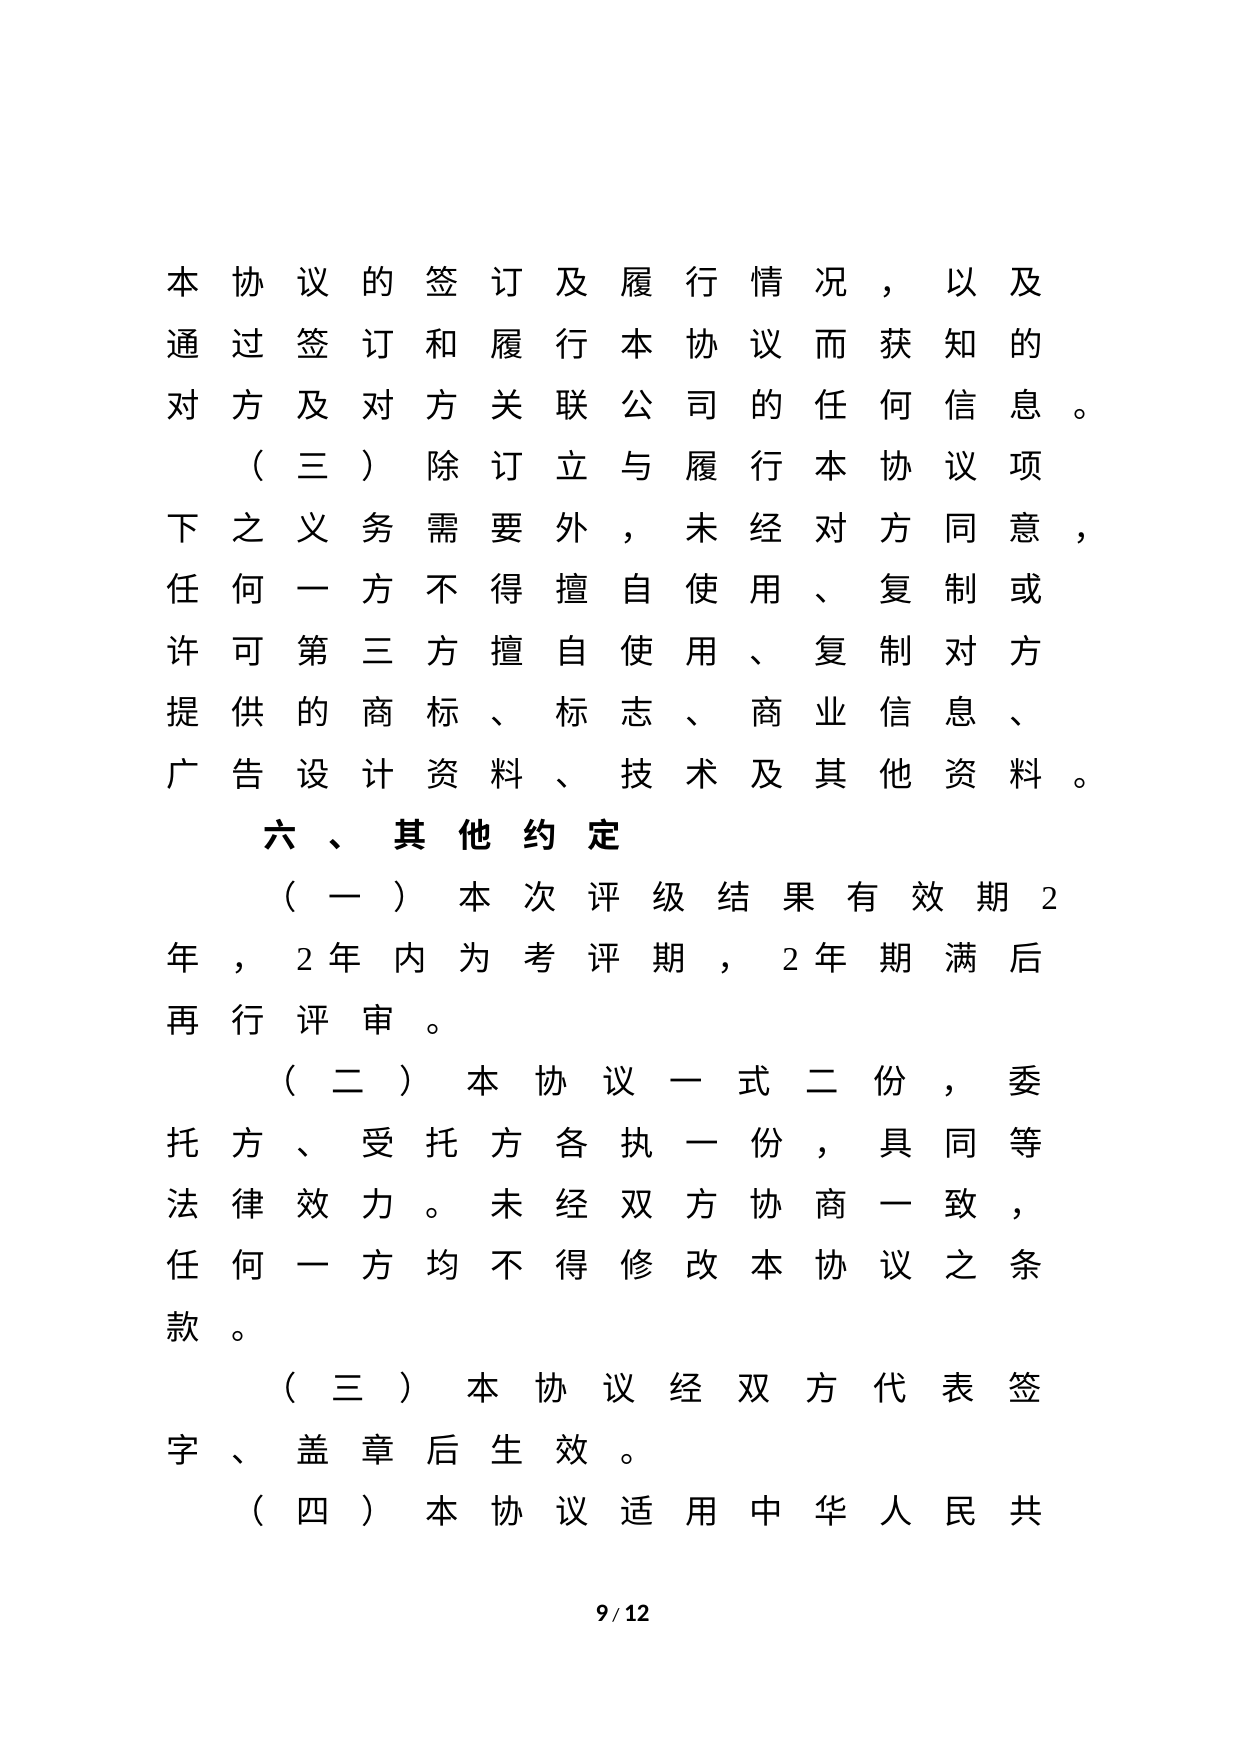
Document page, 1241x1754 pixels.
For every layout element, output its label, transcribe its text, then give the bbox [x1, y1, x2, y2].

text （二）本协议一式二份，委托方、受托方各执一份，具同等法律效力。未经双方协商一致，任何一方均不得修改本协议之条款。 [167, 1048, 1074, 1356]
text （三）本协议经双方代表签字、盖章后生效。 [167, 1356, 1074, 1478]
text （三）除订立与履行本协议项下之义务需要外，未经对方同意，任何一方不得擅自使用、复制或许可第三方擅自使用、复制对方提供的商标、标志、商业信息、广告设计资料、技术及其他资料。 [167, 434, 1074, 802]
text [167, 249, 1074, 434]
text （一）本次评级结果有效期2年，2年内为考评期，2年期满后再行评审。 [167, 864, 1074, 1048]
text 六、其他约定 [167, 802, 1074, 864]
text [167, 1478, 1074, 1540]
